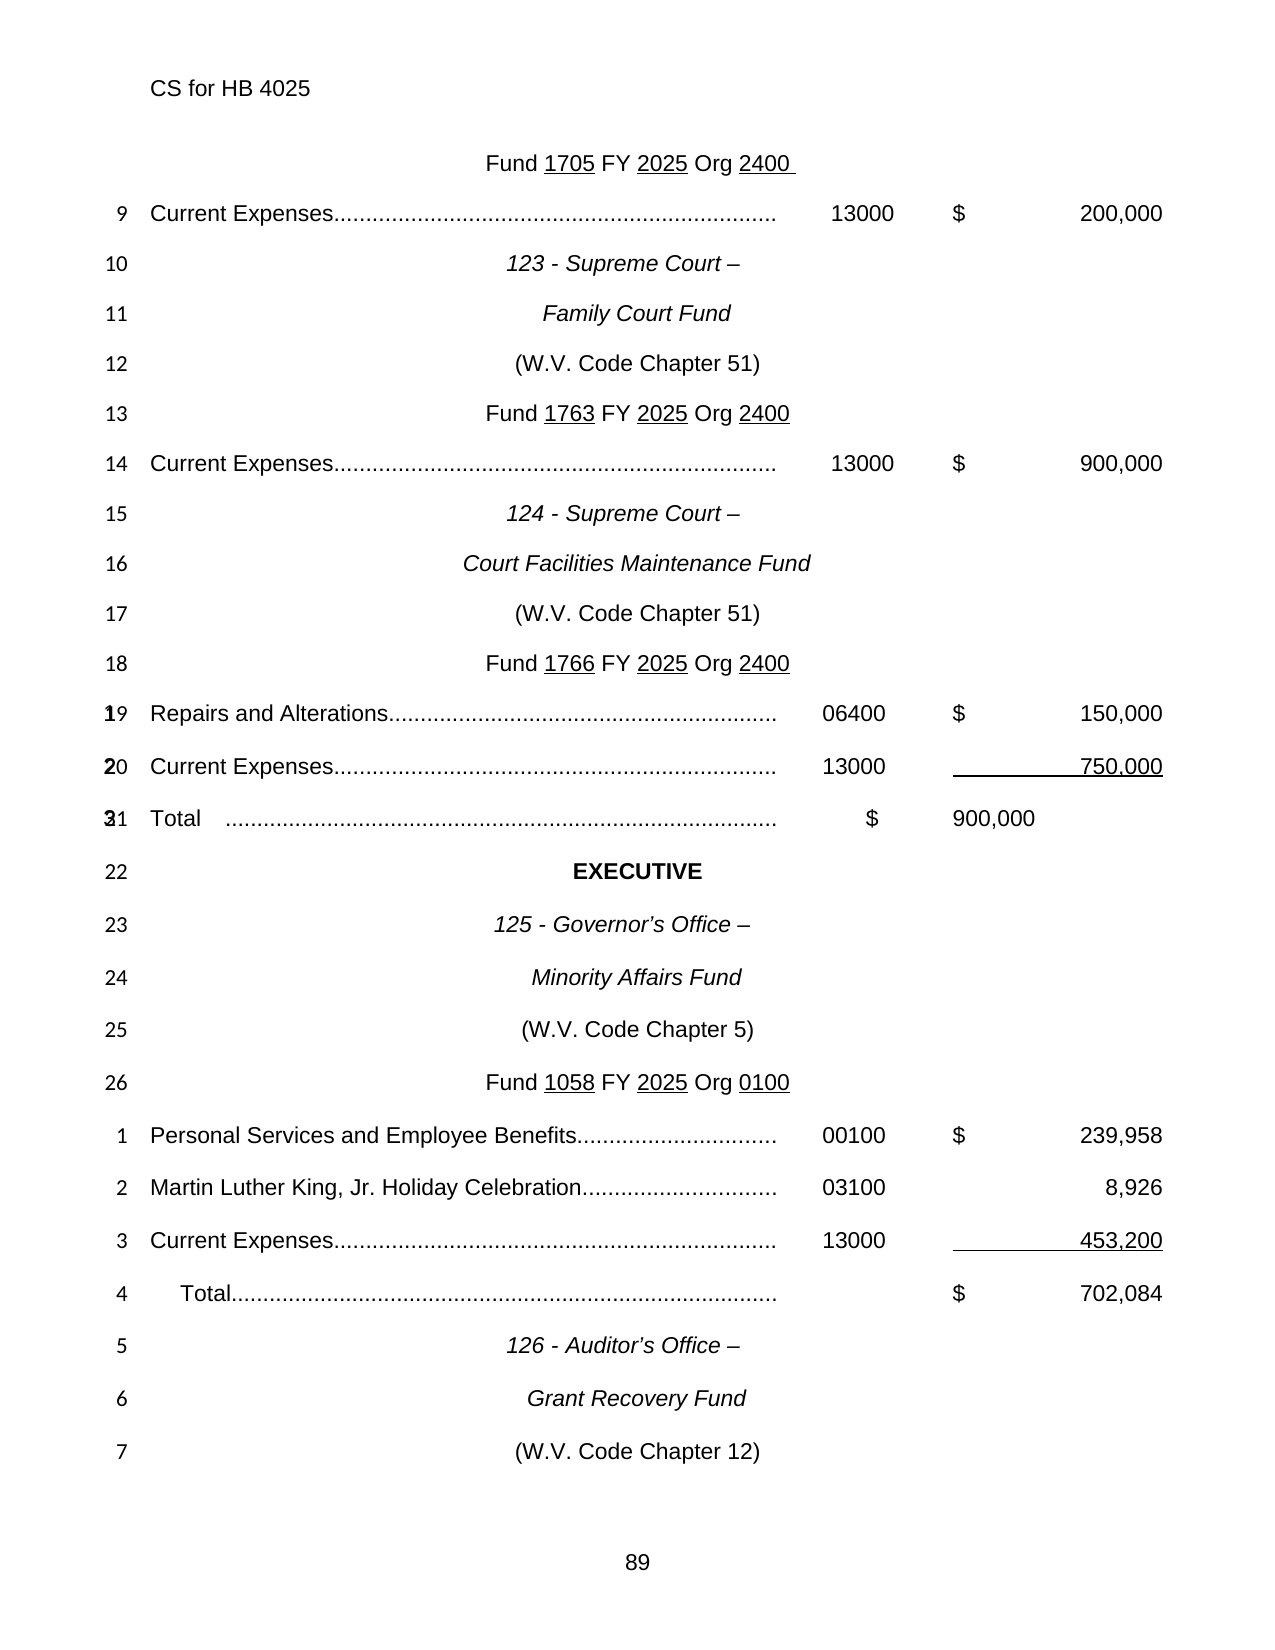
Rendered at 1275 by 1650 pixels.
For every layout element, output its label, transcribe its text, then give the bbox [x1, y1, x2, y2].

text Grant Recovery Fund [150, 1385, 1125, 1412]
list Supreme Court – [150, 250, 1125, 276]
list Fund 1705 FY 2025 Org 2400 [150, 150, 1125, 176]
list Repairs and Alterations 06400 $ 150,000 [103, 700, 1125, 726]
list Governor’s Office – [150, 911, 1125, 937]
list (W.V. Code Chapter 51) [150, 600, 1125, 626]
text Total $ 702,084 [150, 1280, 1125, 1306]
text (W.V. Code Chapter 12) [150, 1438, 1125, 1464]
list Fund 1763 FY 2025 Org 2400 [150, 400, 1125, 426]
list Total $ 900,000 [103, 805, 1125, 832]
text Current Expenses 13000 $ 900,000 [150, 450, 1125, 476]
list Fund 1766 FY 2025 Org 2400 [150, 650, 1125, 676]
list (W.V. Code Chapter 51) [150, 350, 1125, 376]
list Supreme Court – [150, 500, 1125, 526]
text Current Expenses 13000 453,200 [150, 1227, 1125, 1253]
text Personal Services and Employee Benefits 00100 $ 239,958 [150, 1122, 1125, 1148]
text Current Expenses 13000 $ 200,000 [150, 200, 1125, 226]
list Court Facilities Maintenance Fund [150, 550, 1125, 576]
list Auditor’s Office – [150, 1332, 1125, 1359]
text Minority Affairs Fund [150, 963, 1125, 990]
text Martin Luther King, Jr. Holiday Celebration 03100 8,926 [150, 1174, 1125, 1201]
text Fund 1058 FY 2025 Org 0100 [150, 1069, 1125, 1095]
list Current Expenses 13000 750,000 [103, 753, 1125, 779]
text (W.V. Code Chapter 5) [150, 1016, 1125, 1043]
list Family Court Fund [150, 300, 1125, 326]
text EXECUTIVE [150, 858, 1125, 884]
